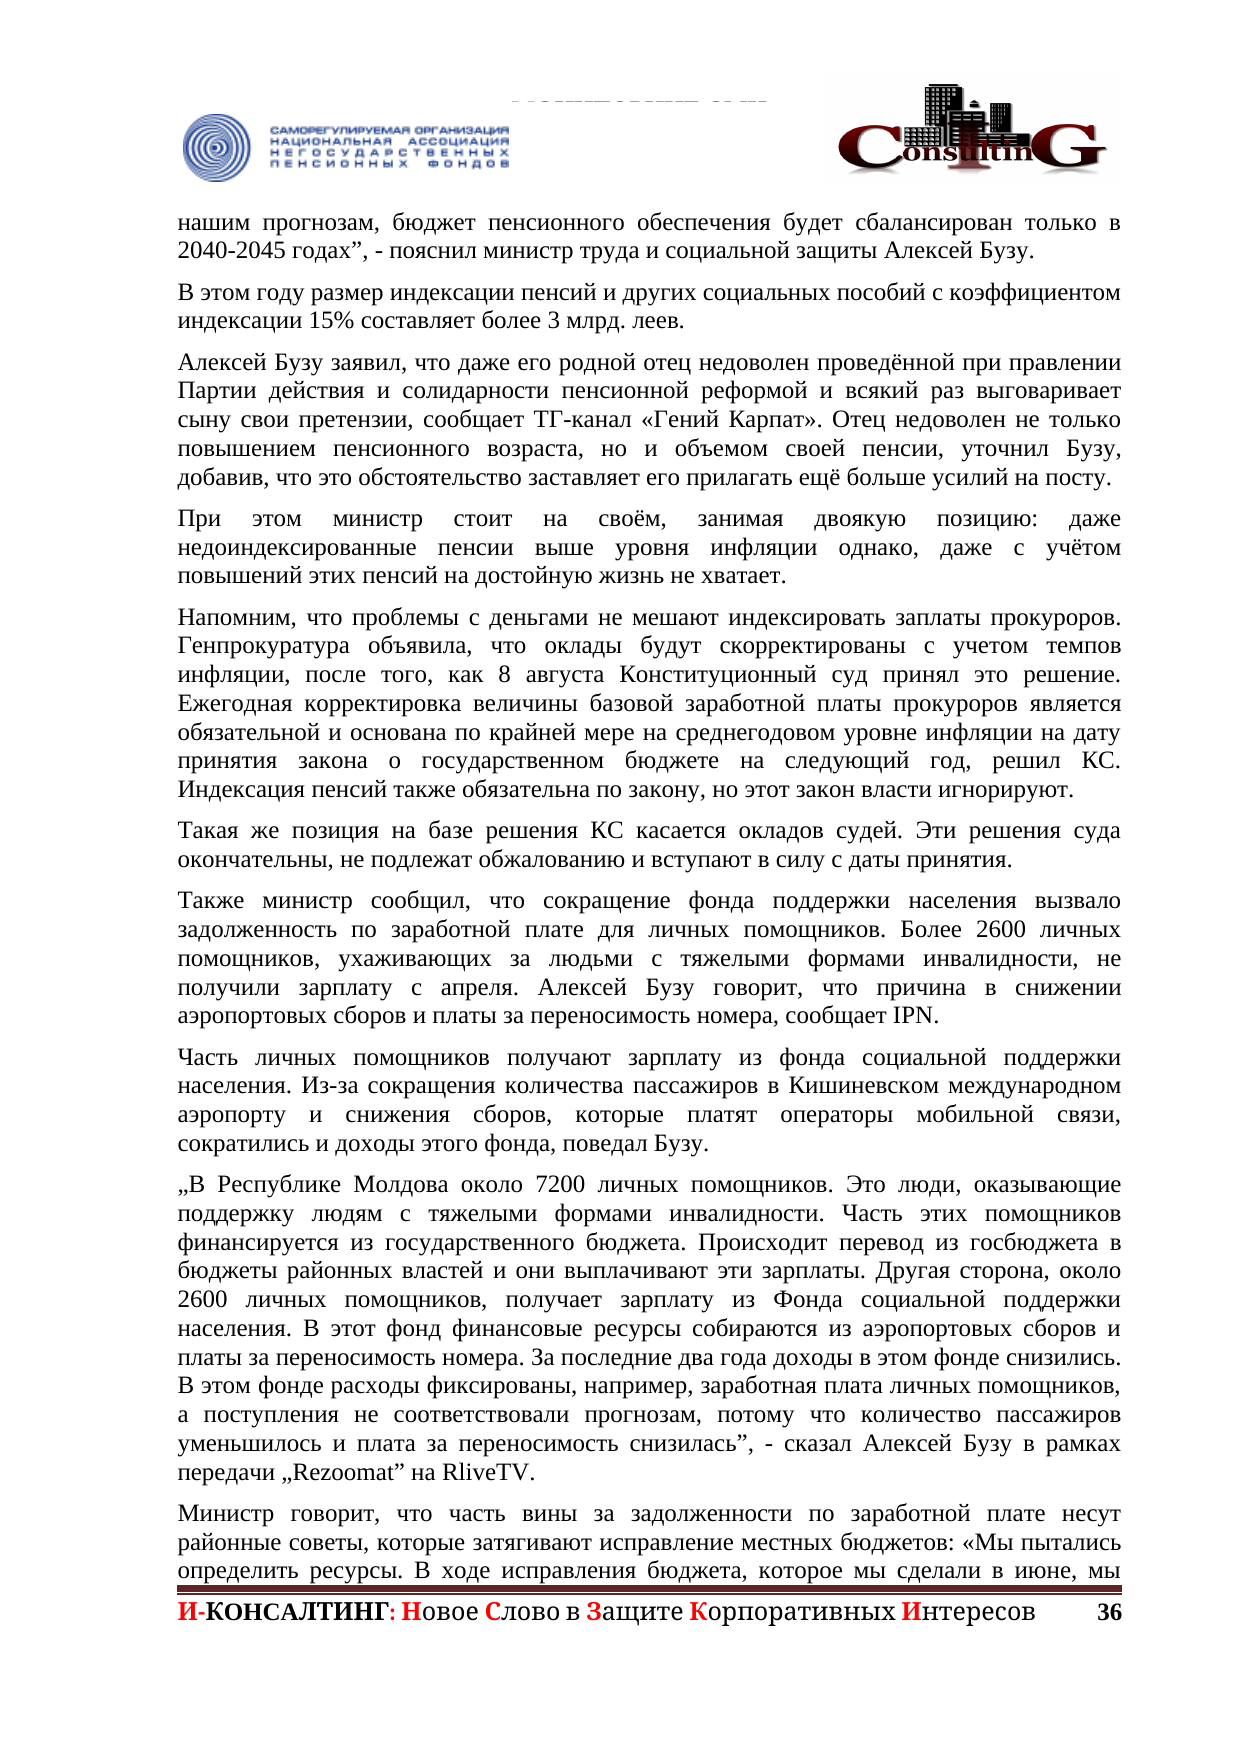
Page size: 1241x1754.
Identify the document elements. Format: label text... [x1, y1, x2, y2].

text Напомним, что проблемы с деньгами не мешают индексировать заплаты прокуроров. Генпрокуратура объявила, что оклады будут скорректированы с учетом темпов инфляции, после того, как 8 августа Конституционный суд принял это решение. Ежегодная корректировка величины базовой заработной платы прокуроров является обязательной и основана по крайней мере на среднегодовом уровне инфляции на дату принятия закона о государственном бюджете на следующий год, решил КС. Индексация пенсий также обязательна по закону, но этот закон власти игнорируют. [177, 602, 1122, 803]
picture [821, 73, 1122, 182]
text Также министр сообщил, что сокращение фонда поддержки населения вызвало задолженность по заработной плате для личных помощников. Более 2600 личных помощников, ухаживающих за людьми с тяжелыми формами инвалидности, не получили зарплату с апреля. Алексей Бузу говорит, что причина в снижении аэропортовых сборов и платы за переносимость номера, сообщает IPN. [177, 886, 1122, 1029]
picture [183, 114, 509, 182]
text Часть личных помощников получают зарплату из фонда социальной поддержки населения. Из-за сокращения количества пассажиров в Кишиневском международном аэропорту и снижения сборов, которые платят операторы мобильной связи, сократились и доходы этого фонда, поведал Бузу. [177, 1042, 1122, 1157]
text При этом министр стоит на своём, занимая двоякую позицию: даже недоиндексированные пенсии выше уровня инфляции однако, даже с учётом повышений этих пенсий на достойную жизнь не хватает. [177, 503, 1122, 589]
text Алексей Бузу заявил, что даже его родной отец недоволен проведённой при правлении Партии действия и солидарности пенсионной реформой и всякий раз выговаривает сыну свои претензии, сообщает ТГ-канал «Гений Карпат». Отец недоволен не только повышением пенсионного возраста, но и объемом своей пенсии, уточнил Бузу, добавив, что это обстоятельство заставляет его прилагать ещё больше усилий на посту. [177, 347, 1122, 491]
text „В Республике Молдова около 7200 личных помощников. Это люди, оказывающие поддержку людям с тяжелыми формами инвалидности. Часть этих помощников финансируется из государственного бюджета. Происходит перевод из госбюджета в бюджеты районных властей и они выплачивают эти зарплаты. Другая сторона, около 2600 личных помощников, получает зарплату из Фонда социальной поддержки населения. В этот фонд финансовые ресурсы собираются из аэропортовых сборов и платы за переносимость номера. За последние два года доходы в этом фонде снизились. В этом фонде расходы фиксированы, например, заработная плата личных помощников, а поступления не соответствовали прогнозам, потому что количество пассажиров уменьшилось и плата за переносимость снизилась”, - сказал Алексей Бузу в рамках передачи „Rezoomat” на RliveTV. [177, 1169, 1122, 1486]
text В этом году размер индексации пенсий и других социальных пособий с коэффициентом индексации 15% составляет более 3 млрд. леев. [177, 277, 1122, 334]
text Такая же позиция на базе решения КС касается окладов судей. Эти решения суда окончательны, не подлежат обжалованию и вступают в силу с даты принятия. [177, 816, 1122, 873]
